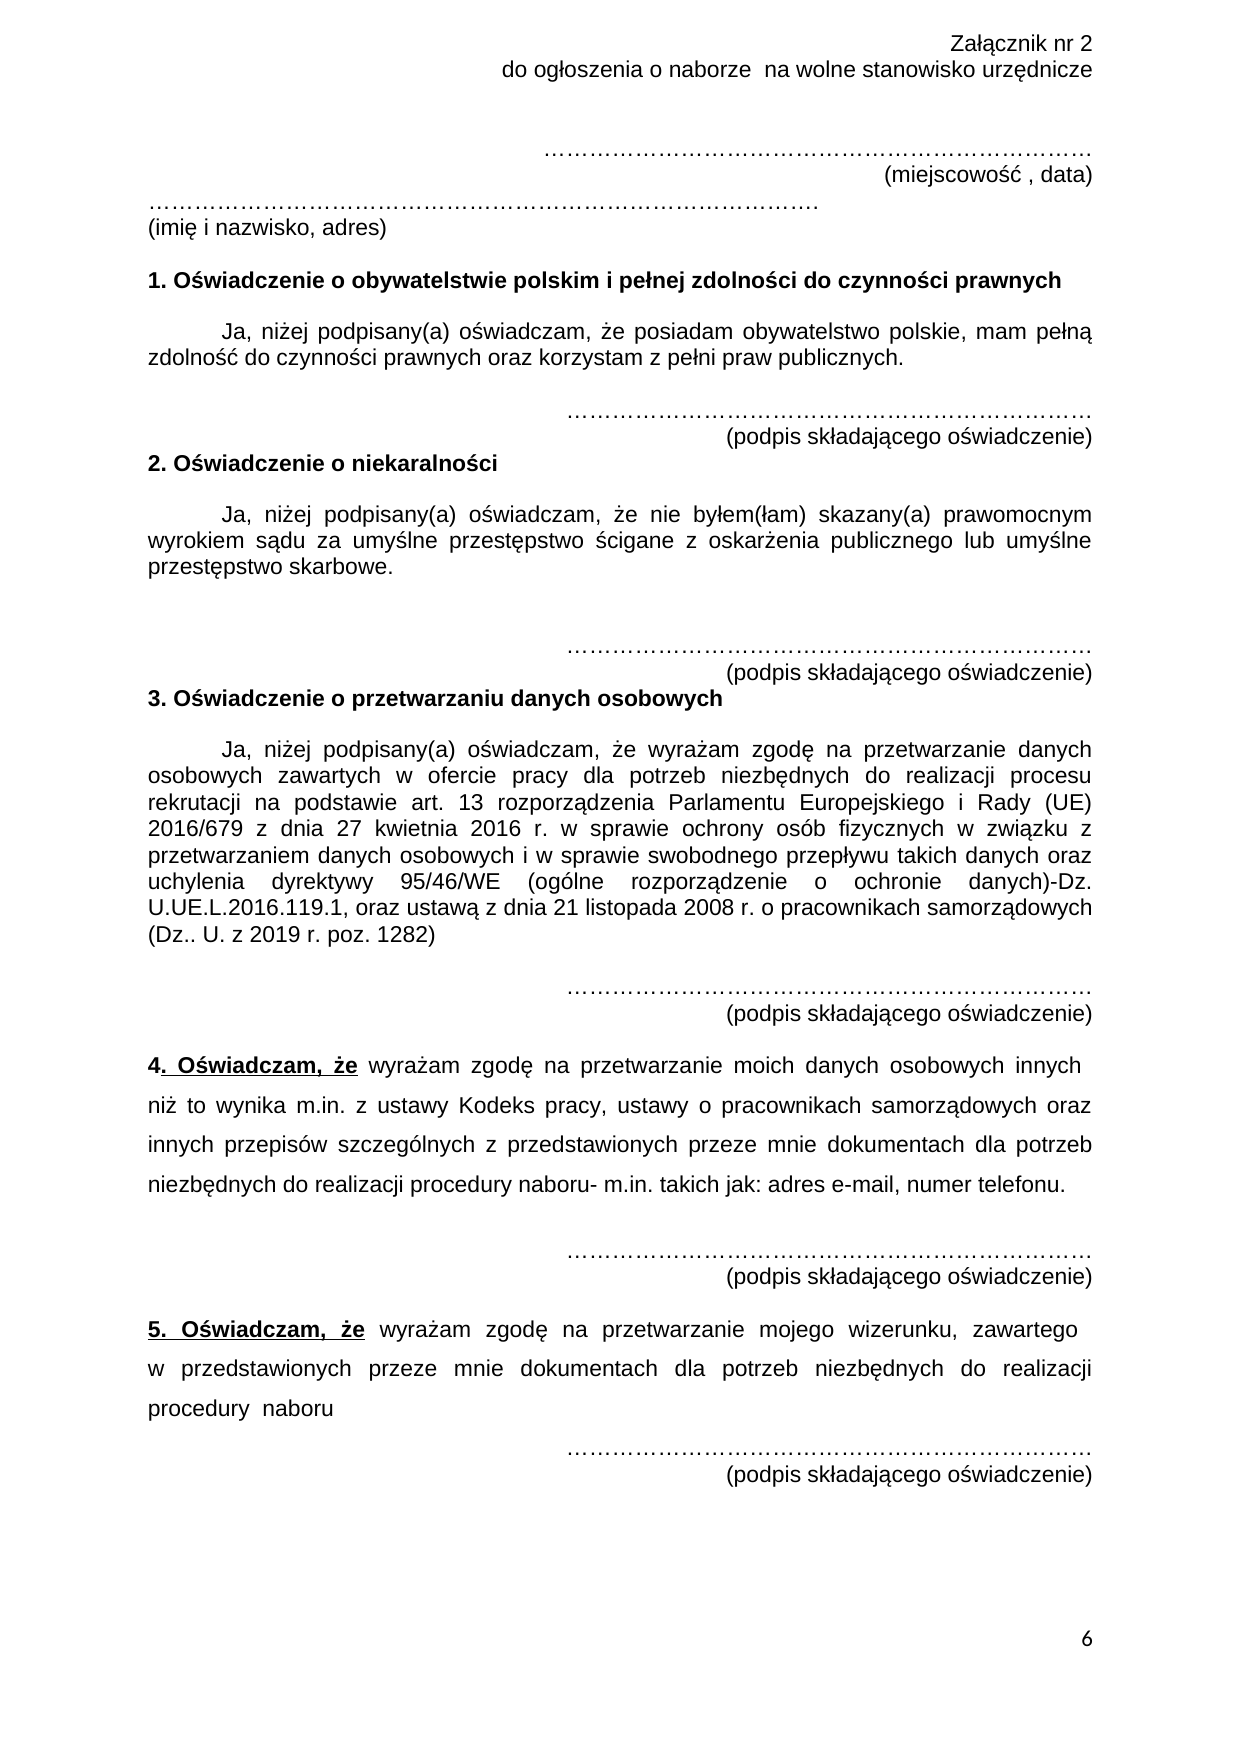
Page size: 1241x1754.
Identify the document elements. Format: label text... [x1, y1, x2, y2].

text ……………………………………………………………………………. [148, 188, 1093, 214]
text (podpis składającego oświadczenie) [148, 1000, 1093, 1026]
text (podpis składającego oświadczenie) [148, 659, 1093, 685]
text 2. Oświadczenie o niekaralności [148, 449, 1093, 476]
text Załącznik nr 2 [148, 29, 1093, 56]
text …………………………………………………………… [148, 632, 1093, 659]
text (imię i nazwisko, adres) [148, 214, 1093, 240]
text …………………………………………………………… [148, 973, 1093, 1000]
text ……………………………………………………………… [148, 135, 1093, 161]
text Ja, niżej podpisany(a) oświadczam, że wyrażam zgodę na przetwarzanie danych osobowych zawartych w ofercie pracy dla potrzeb niezbędnych do realizacji procesu rekrutacji na podstawie art. 13 rozporządzenia Parlamentu Europejskiego i Rady (UE) 2016/679 z dnia 27 kwietnia 2016 r. w sprawie ochrony osób fizycznych w związku z przetwarzaniem danych osobowych i w sprawie swobodnego przepływu takich danych oraz uchylenia dyrektywy 95/46/WE (ogólne rozporządzenie o ochronie danych)-Dz. U.UE.L.2016.119.1, oraz ustawą z dnia 21 listopada 2008 r. o pracownikach samorządowych (Dz.. U. z 2019 r. poz. 1282) [148, 736, 1093, 947]
text (miejscowość , data) [148, 161, 1093, 188]
text 1. Oświadczenie o obywatelstwie polskim i pełnej zdolności do czynności prawnych [148, 267, 1093, 293]
text Ja, niżej podpisany(a) oświadczam, że nie byłem(łam) skazany(a) prawomocnym wyrokiem sądu za umyślne przestępstwo ścigane z oskarżenia publicznego lub umyślne przestępstwo skarbowe. [148, 501, 1093, 580]
text 4. Oświadczam, że wyrażam zgodę na przetwarzanie moich danych osobowych innych niż to wynika m.in. z ustawy Kodeks pracy, ustawy o pracownikach samorządowych oraz innych przepisów szczególnych z przedstawionych przeze mnie dokumentach dla potrzeb niezbędnych do realizacji procedury naboru- m.in. takich jak: adres e-mail, numer telefonu. [148, 1052, 1093, 1197]
text (podpis składającego oświadczenie) [148, 423, 1093, 449]
text (podpis składającego oświadczenie) [148, 1263, 1093, 1289]
text …………………………………………………………… [148, 1434, 1093, 1461]
text …………………………………………………………… [148, 397, 1093, 423]
text Ja, niżej podpisany(a) oświadczam, że posiadam obywatelstwo polskie, mam pełną zdolność do czynności prawnych oraz korzystam z pełni praw publicznych. [148, 318, 1093, 371]
text …………………………………………………………… [148, 1237, 1093, 1263]
text 3. Oświadczenie o przetwarzaniu danych osobowych [148, 685, 1093, 711]
text 5. Oświadczam, że wyrażam zgodę na przetwarzanie mojego wizerunku, zawartego w przedstawionych przeze mnie dokumentach dla potrzeb niezbędnych do realizacji procedury naboru [148, 1316, 1093, 1421]
text (podpis składającego oświadczenie) [148, 1461, 1093, 1487]
text do ogłoszenia o naborze na wolne stanowisko urzędnicze [148, 56, 1093, 82]
